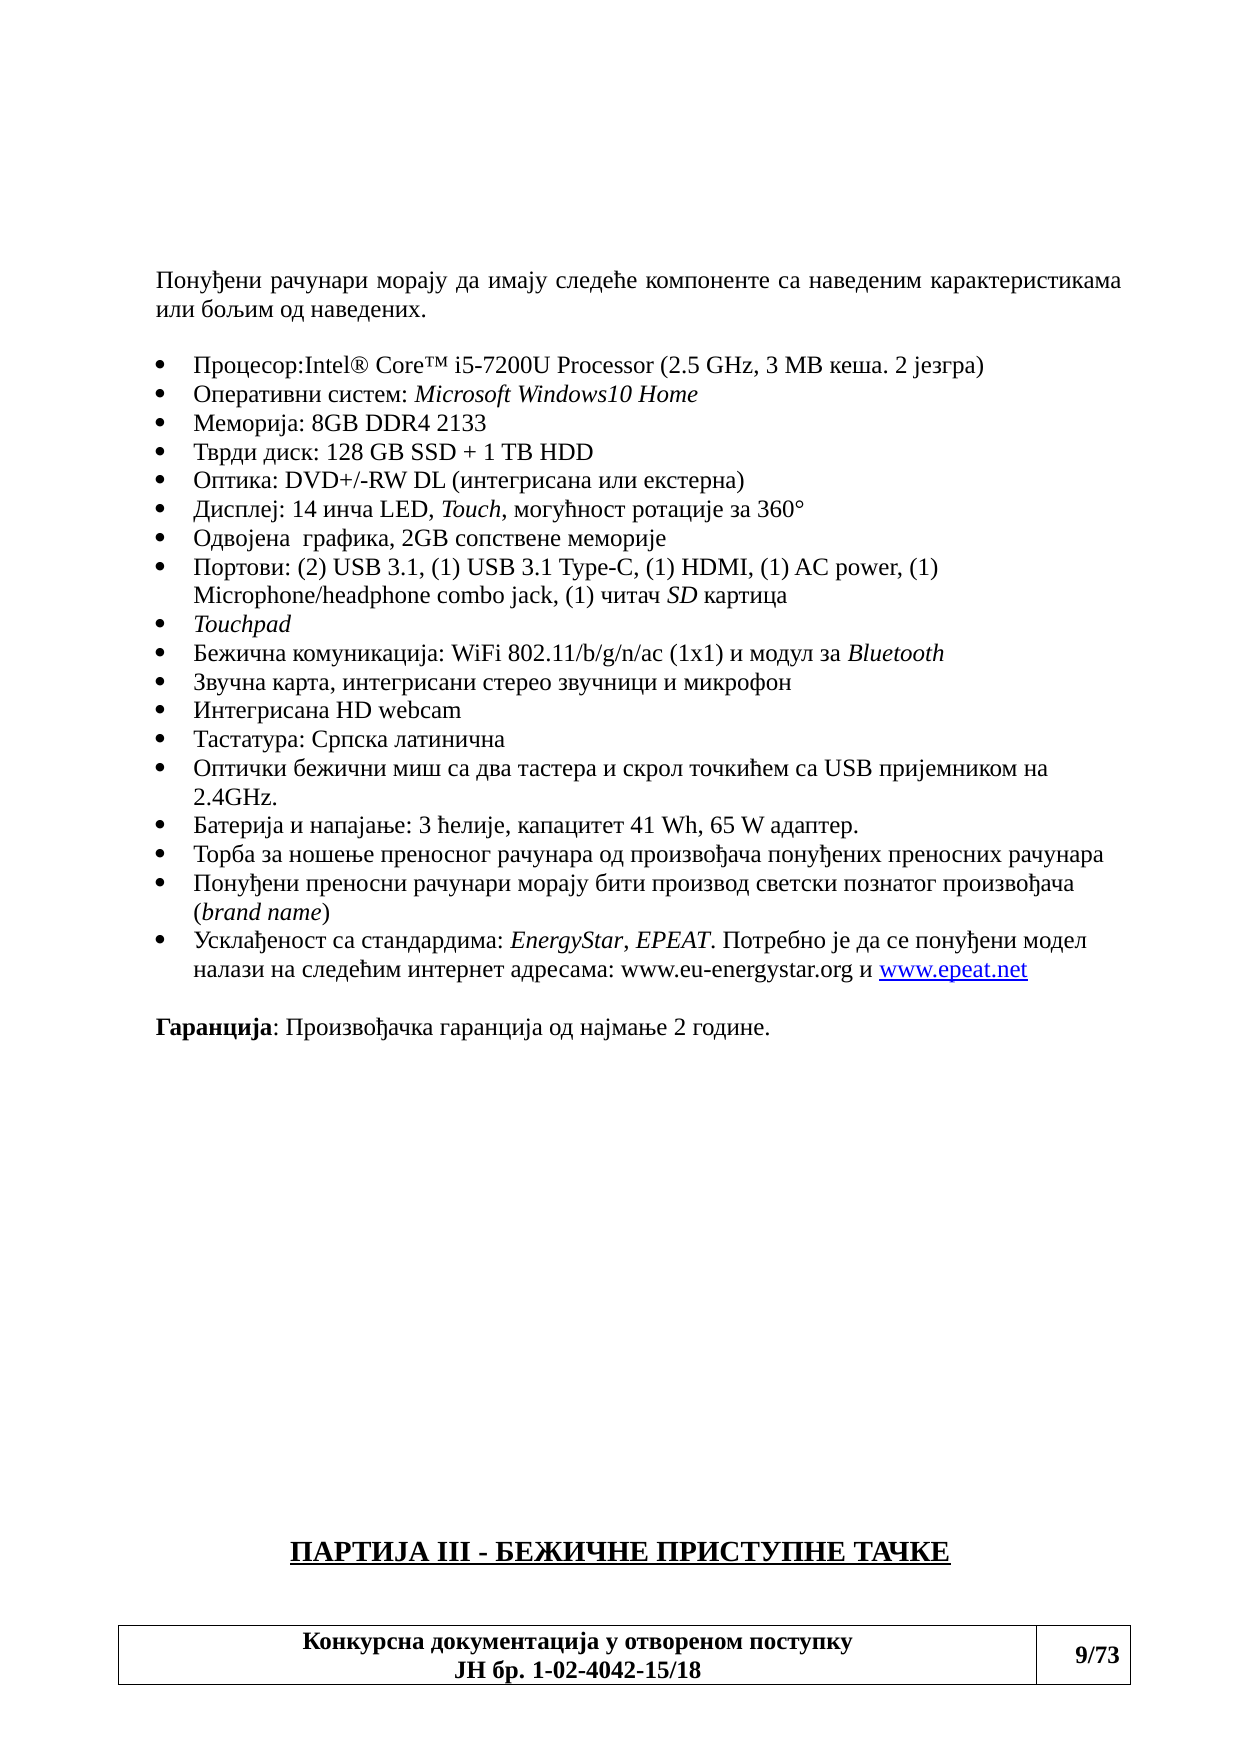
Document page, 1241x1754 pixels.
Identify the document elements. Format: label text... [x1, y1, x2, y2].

list Интегрисана HD webcam [156, 696, 1122, 724]
list Торба за ношење преносног рачунара од произвођача понуђених преносних рачунара [156, 839, 1122, 868]
list Тврди диск: 128 GB SSD + 1 TB HDD [156, 437, 1122, 466]
list Усклађеност са стандардима: EnergyStar, EPEAT. Потребно је да се понуђени модел налази на следећим интернет адресама: www.eu-energystar.org и www.epeat.net [156, 926, 1122, 983]
list Портови: (2) USB 3.1, (1) USB 3.1 Type-C, (1) HDMI, (1) AC power, (1) Мicrophone/headphone combo jack, (1) читач SD картица [156, 552, 1122, 609]
list Тастатура: Српска латинична [156, 724, 1122, 753]
list Одвојена графика, 2GB сопствене меморије [156, 523, 1122, 552]
list Бежична комуникација: WiFi 802.11/b/g/n/ac (1x1) и модул за Bluetooth [156, 638, 1122, 667]
list Оптика: DVD+/-RW DL (интегрисана или екстерна) [156, 466, 1122, 494]
list Звучна карта, интегрисани стерео звучници и микрофон [156, 667, 1122, 696]
list Дисплеј: 14 инча LED, Touch, могућност ротације за 360° [156, 494, 1122, 523]
text Гаранција: Произвођачка гаранција од најмање 2 године. [156, 1012, 1122, 1041]
list Меморија: 8GB DDR4 2133 [156, 408, 1122, 437]
list Понуђени преносни рачунари морају бити производ светски познатог произвођача (brand name) [156, 868, 1122, 926]
list Процесор:Intel® Core™ i5-7200U Processor (2.5 GHz, 3 MB кеша. 2 језгра) [156, 351, 1122, 379]
list Оптички бежични миш са два тастера и скрол точкићем са USB пријемником на 2.4GHz. [156, 753, 1122, 811]
list Оперативни систем: Microsoft Windows10 Home [156, 379, 1122, 408]
text Понуђени рачунари морају да имају следеће компоненте са наведеним карактеристикама или бољим од наведених. [156, 265, 1122, 322]
list Touchpad [156, 609, 1122, 638]
text ПАРТИЈА III - БЕЖИЧНЕ ПРИСТУПНЕ ТАЧКЕ [118, 1534, 1122, 1568]
list Батерија и напајање: 3 ћелије, капацитет 41 Wh, 65 W адаптер. [156, 811, 1122, 839]
